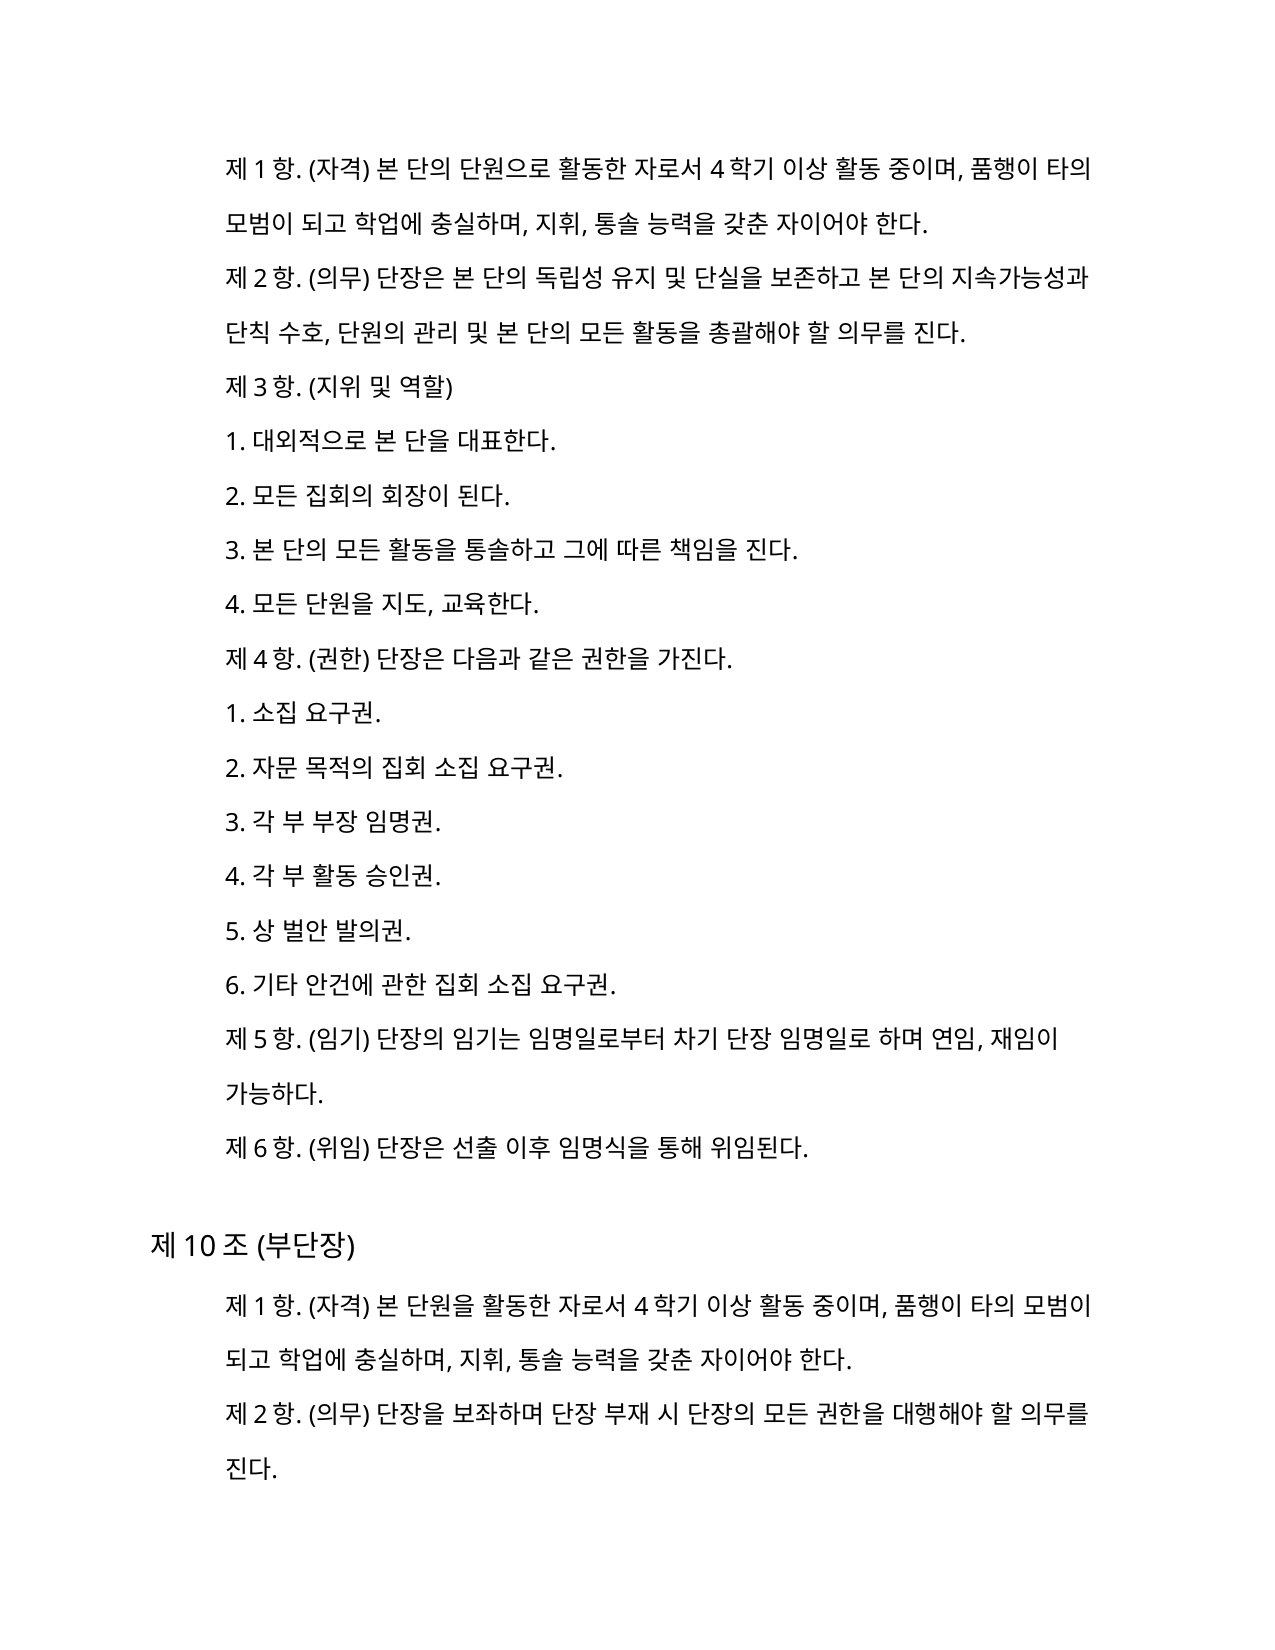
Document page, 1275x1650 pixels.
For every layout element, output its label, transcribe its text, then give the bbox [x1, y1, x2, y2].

text 제2항. (의무) 단장을 보좌하며 단장 부재 시 단장의 모든 권한을 대행해야 할 의무를 진다. [225, 1395, 1125, 1486]
text 제5항. (임기) 단장의 임기는 임명일로부터 차기 단장 임명일로 하며 연임, 재임이 가능하다. [225, 1020, 1125, 1111]
text 6. 기타 안건에 관한 집회 소집 요구권. [225, 966, 1125, 1002]
text 3. 각 부 부장 임명권. [225, 802, 1125, 839]
text 5. 상 벌안 발의권. [225, 911, 1125, 947]
text 4. 각 부 활동 승인권. [225, 857, 1125, 893]
text 제10조 (부단장) [150, 1223, 1125, 1265]
text 제1항. (자격) 본 단원을 활동한 자로서 4학기 이상 활동 중이며, 품행이 타의 모범이 되고 학업에 충실하며, 지휘, 통솔 능력을 갖춘 자이어야 한다. [225, 1286, 1125, 1377]
text 제3항. (지위 및 역할) [225, 367, 1125, 404]
text 4. 모든 단원을 지도, 교육한다. [225, 585, 1125, 621]
text 제6항. (위임) 단장은 선출 이후 임명식을 통해 위임된다. [225, 1129, 1125, 1165]
text 제1항. (자격) 본 단의 단원으로 활동한 자로서 4학기 이상 활동 중이며, 품행이 타의 모범이 되고 학업에 충실하며, 지휘, 통솔 능력을 갖춘 자이어야 한다. [225, 150, 1125, 241]
text 제2항. (의무) 단장은 본 단의 독립성 유지 및 단실을 보존하고 본 단의 지속가능성과 단칙 수호, 단원의 관리 및 본 단의 모든 활동을 총괄해야 할 의무를 진다. [225, 259, 1125, 349]
text 2. 자문 목적의 집회 소집 요구권. [225, 748, 1125, 784]
text 1. 대외적으로 본 단을 대표한다. [225, 422, 1125, 458]
text 1. 소집 요구권. [225, 694, 1125, 730]
text 2. 모든 집회의 회장이 된다. [225, 476, 1125, 512]
text 3. 본 단의 모든 활동을 통솔하고 그에 따른 책임을 진다. [225, 531, 1125, 567]
text 제4항. (권한) 단장은 다음과 같은 권한을 가진다. [225, 639, 1125, 676]
